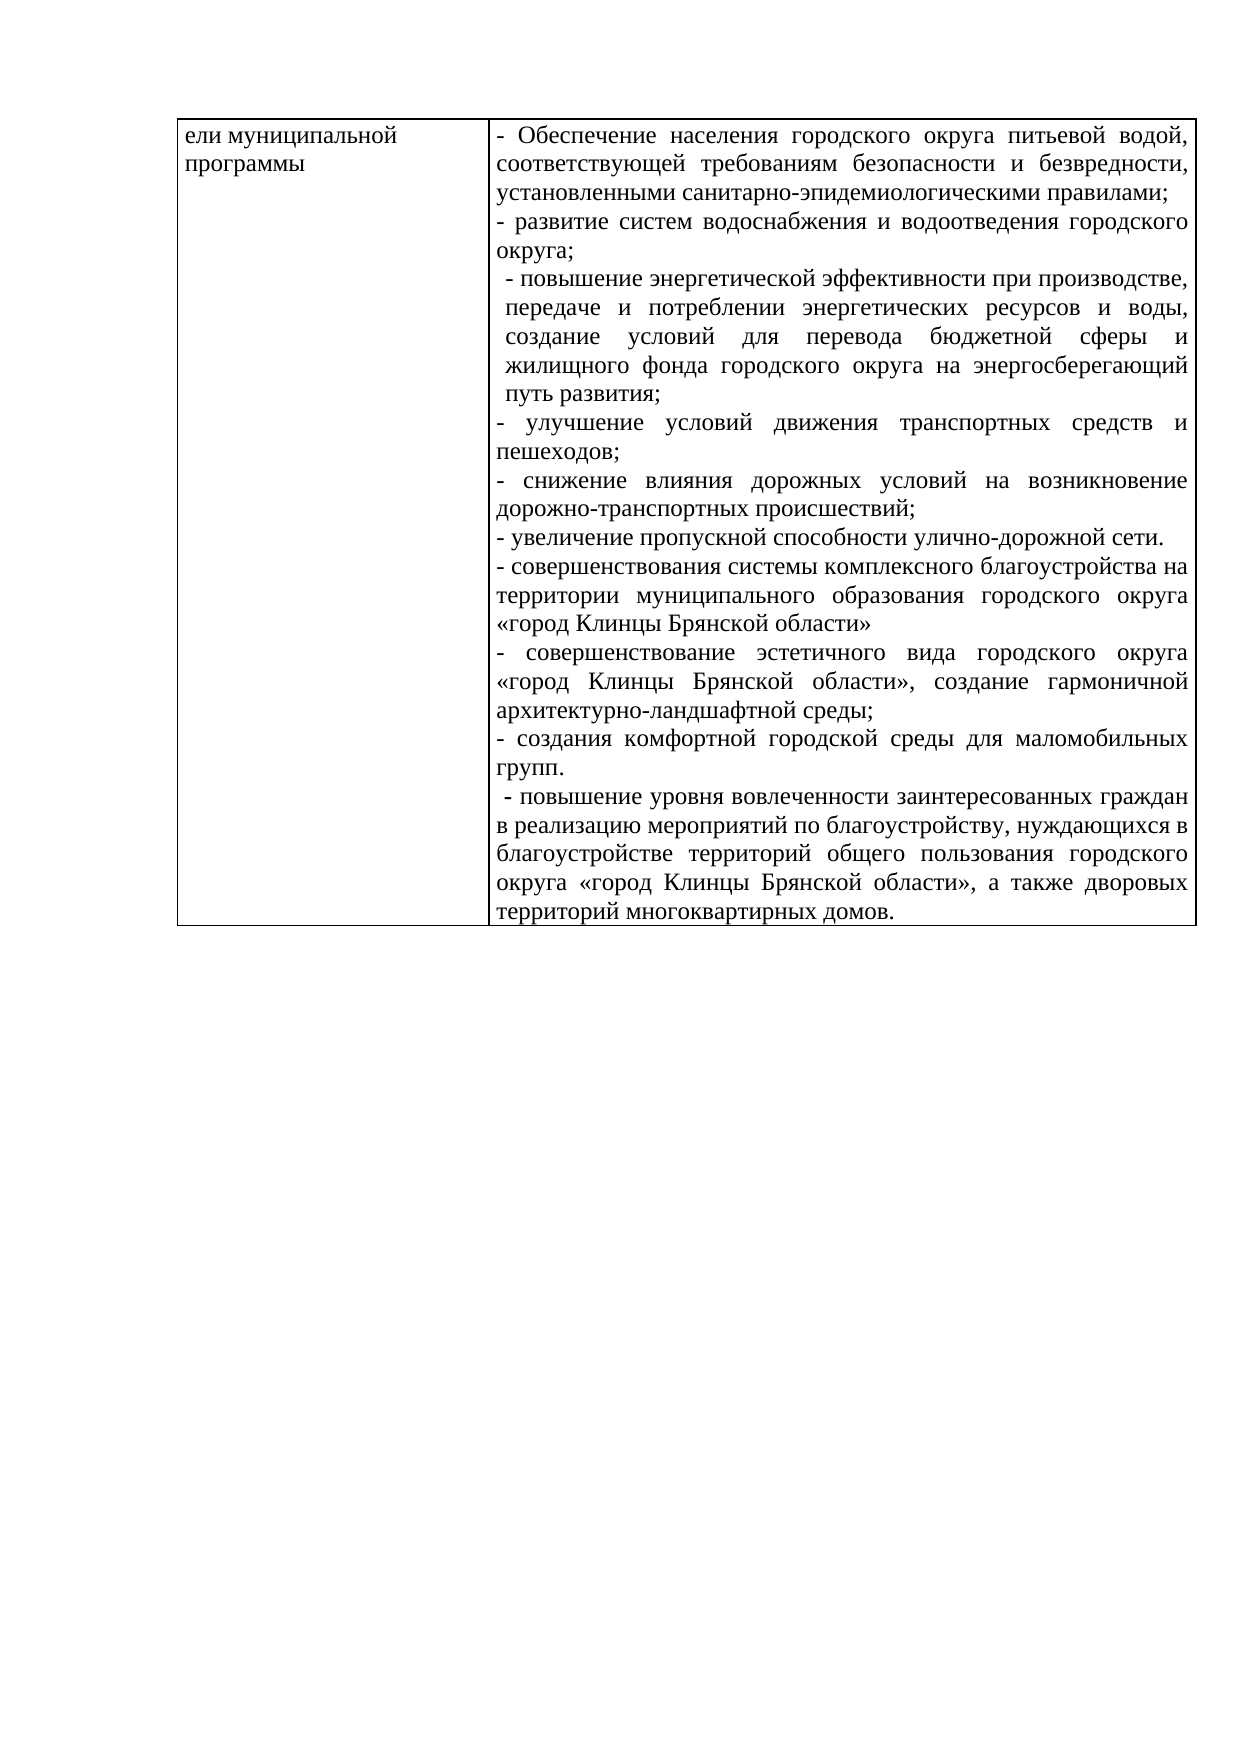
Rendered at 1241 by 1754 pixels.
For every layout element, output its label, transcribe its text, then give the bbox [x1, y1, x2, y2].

table_cell ели муниципальной программы [178, 120, 488, 925]
table_cell - Обеспечение населения городского округа питьевой водой, соответствующей требованиям безопасности и безвредности, установленными санитарно-эпидемиологическими правилами; - развитие систем водоснабжения и водоотведения городского округа; - повышение энергетической эффективности при производстве, передаче и потреблении энергетических ресурсов и воды, создание условий для перевода бюджетной сферы и жилищного фонда городского округа на энергосберегающий путь развития; - улучшение условий движения транспортных средств и пешеходов; - снижение влияния дорожных условий на возникновение дорожно-транспортных происшествий; - увеличение пропускной способности улично-дорожной сети. - совершенствования системы комплексного благоустройства на территории муниципального образования городского округа «город Клинцы Брянской области» - совершенствование эстетичного вида городского округа «город Клинцы Брянской области», создание гармоничной архитектурно-ландшафтной среды; - создания комфортной городской среды для маломобильных групп. - повышение уровня вовлеченности заинтересованных граждан в реализацию мероприятий по благоустройству, нуждающихся в благоустройстве территорий общего пользования городского округа «город Клинцы Брянской области», а также дворовых территорий многоквартирных домов. [490, 120, 1195, 925]
